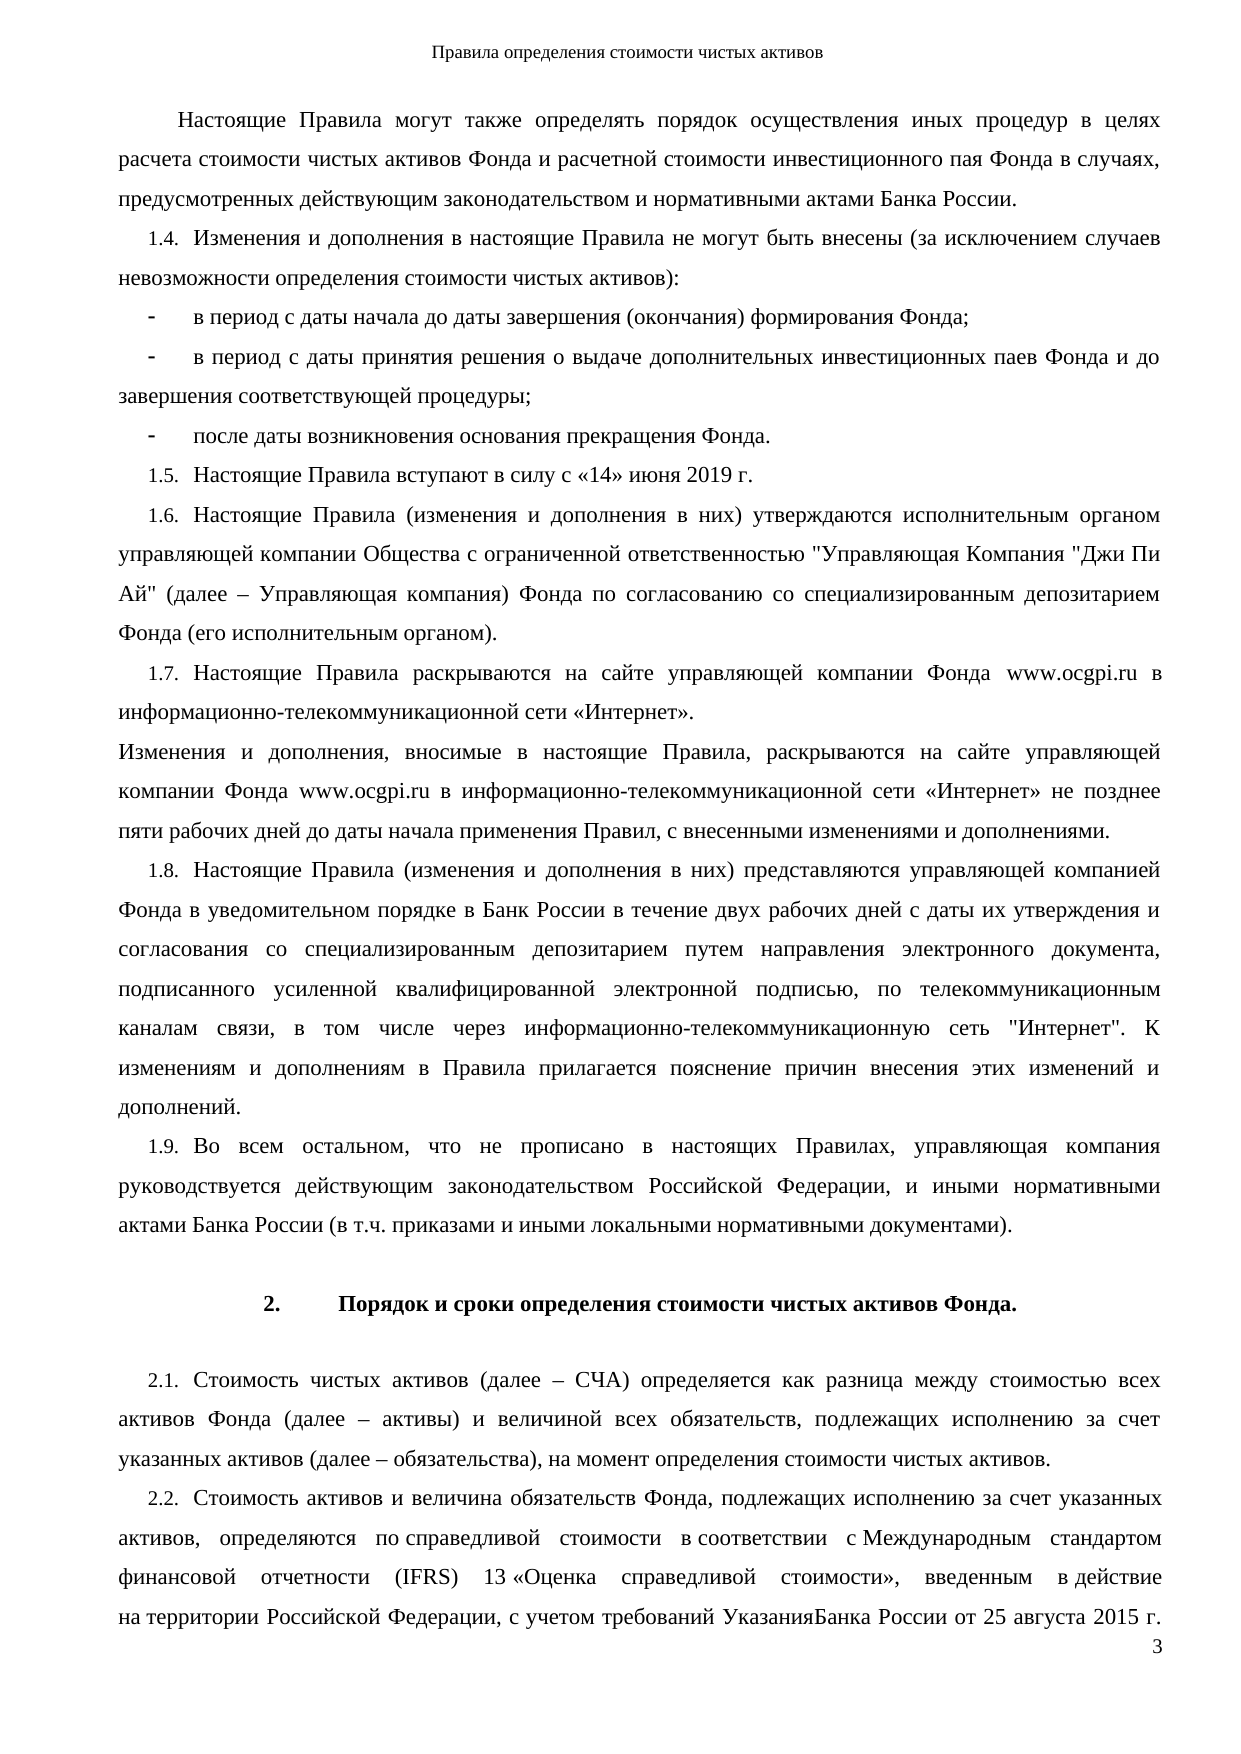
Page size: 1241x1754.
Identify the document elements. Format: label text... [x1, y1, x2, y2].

title Изменения и дополнения в настоящие Правила не могут быть внесены (за исключением случаев невозможности определения стоимости чистых активов): [118, 224, 1162, 290]
title Во всем остальном, что не прописано в настоящих Правилах, управляющая компания руководствуется действующим законодательством Российской Федерации, и иными нормативными актами Банка России (в т.ч. приказами и иными локальными нормативными документами). [118, 1132, 1162, 1238]
title Настоящие Правила (изменения и дополнения в них) представляются управляющей компанией Фонда в уведомительном порядке в Банк России в течение двух рабочих дней с даты их утверждения и согласования со специализированным депозитарием путем направления электронного документа, подписанного усиленной квалифицированной электронной подписью, по телекоммуникационным каналам связи, в том числе через информационно-телекоммуникационную сеть "Интернет". К изменениям и дополнениям в Правила прилагается пояснение причин внесения этих изменений и дополнений. [118, 856, 1162, 1119]
title Настоящие Правила раскрываются на сайте управляющей компании Фонда www.ocgpi.ru в информационно-телекоммуникационной сети «Интернет». [118, 659, 1162, 724]
title в период с даты принятия решения о выдаче дополнительных инвестиционных паев Фонда и до завершения соответствующей процедуры; [118, 343, 1162, 409]
title Настоящие Правила (изменения и дополнения в них) утверждаются исполнительным органом управляющей компании Общества с ограниченной ответственностью "Управляющая Компания "Джи Пи Ай" (далее – Управляющая компания) Фонда по согласованию со специализированным депозитарием Фонда (его исполнительным органом). [118, 501, 1162, 646]
subtitle Порядок и сроки определения стоимости чистых активов Фонда. [118, 1290, 1162, 1317]
title в период с даты начала до даты завершения (окончания) формирования Фонда; [118, 303, 1162, 330]
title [118, 1484, 1162, 1629]
title после даты возникновения основания прекращения Фонда. [118, 422, 1162, 448]
title Настоящие Правила вступают в силу с «14» июня 2019 г. [118, 461, 1162, 488]
title Настоящие Правила могут также определять порядок осуществления иных процедур в целях расчета стоимости чистых активов Фонда и расчетной стоимости инвестиционного пая Фонда в случаях, предусмотренных действующим законодательством и нормативными актами Банка России. [118, 106, 1162, 211]
title Изменения и дополнения, вносимые в настоящие Правила, раскрываются на сайте управляющей компании Фонда www.ocgpi.ru в информационно-телекоммуникационной сети «Интернет» не позднее пяти рабочих дней до даты начала применения Правил, с внесенными изменениями и дополнениями. [118, 738, 1162, 843]
title Стоимость чистых активов (далее – СЧА) определяется как разница между стоимостью всех активов Фонда (далее – активы) и величиной всех обязательств, подлежащих исполнению за счет указанных активов (далее – обязательства), на момент определения стоимости чистых активов. [118, 1366, 1162, 1471]
